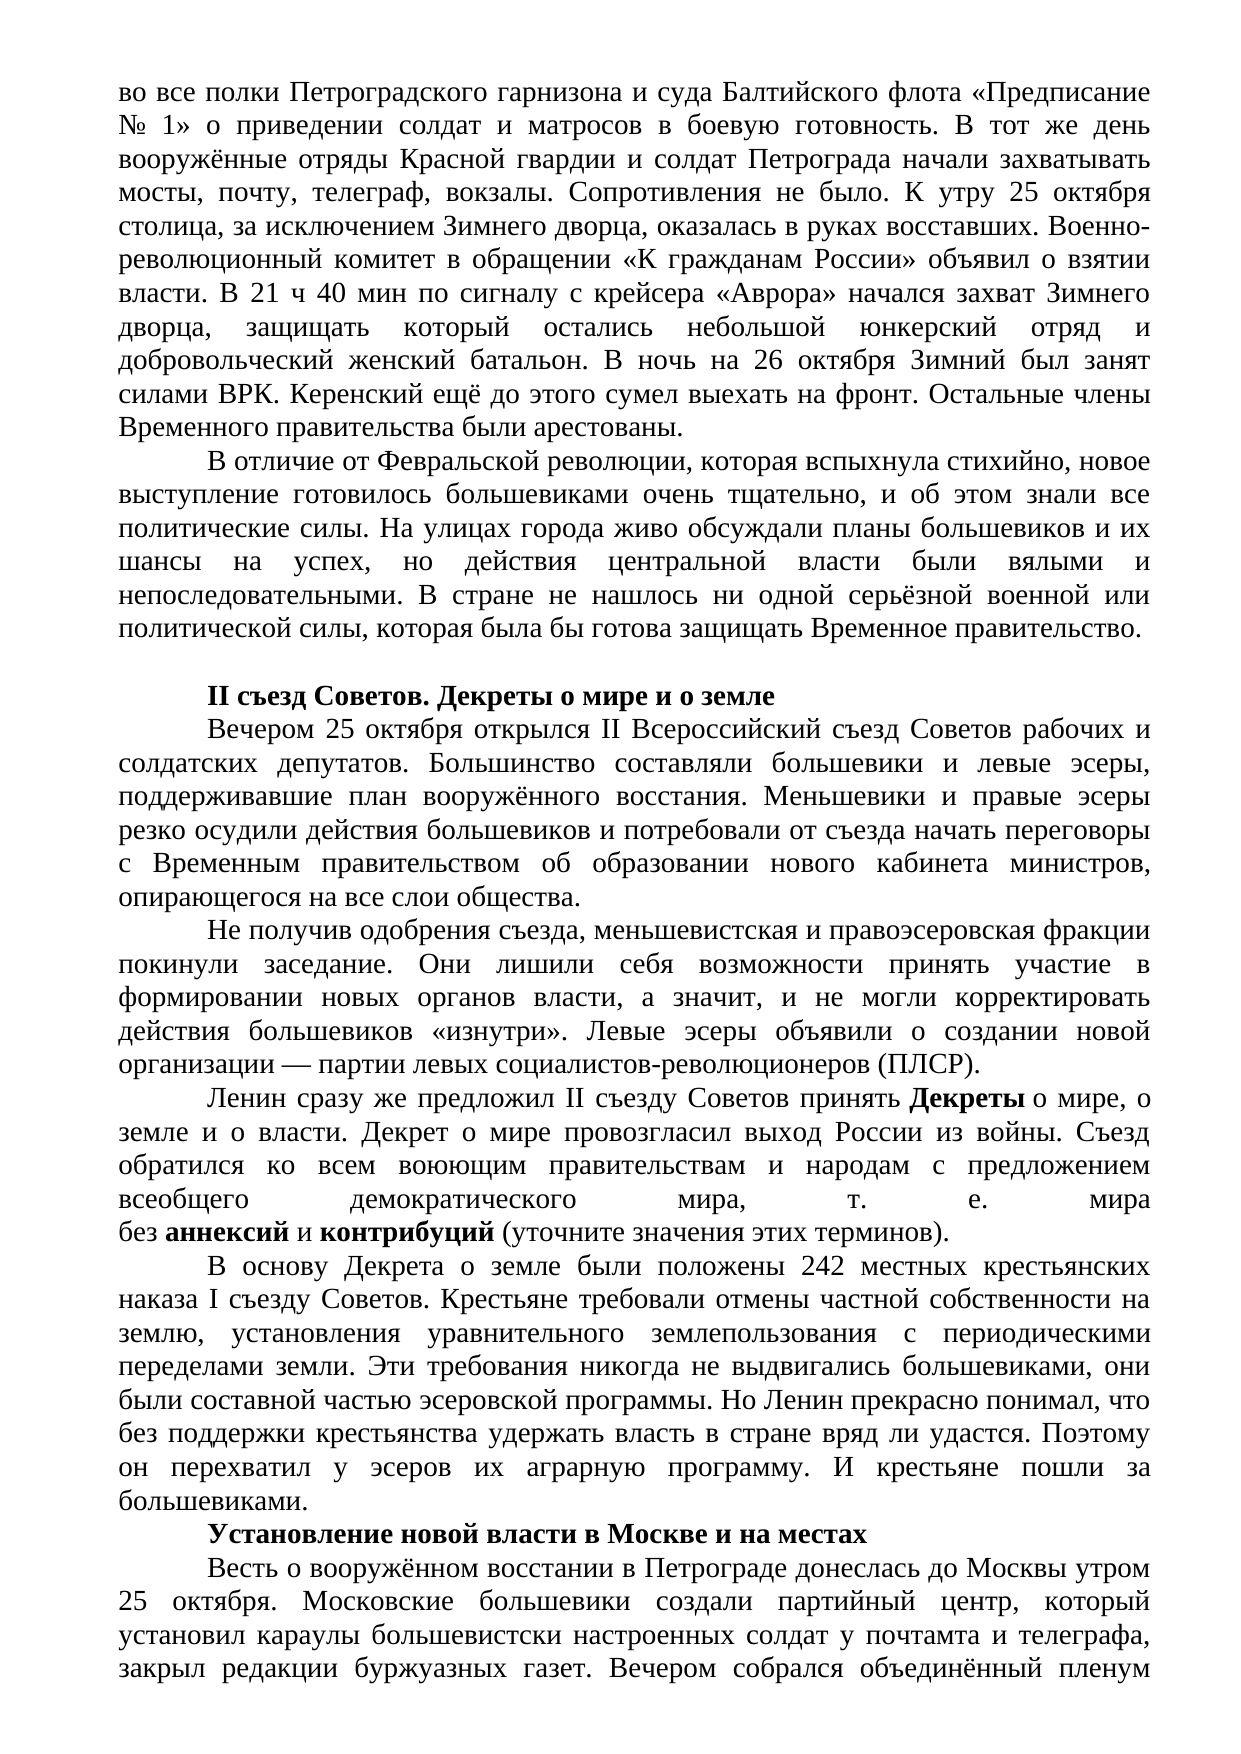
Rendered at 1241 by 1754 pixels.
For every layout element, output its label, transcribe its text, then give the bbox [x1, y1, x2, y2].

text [118, 74, 1152, 443]
text Ленин сразу же предложил II съезду Советов принять Декреты о мире, о земле и о власти. Декрет о мире провозгласил выход России из войны. Съезд обратился ко всем воюющим правительствам и народам с предложением всеобщего демократического мира, т. е. мира без аннексий и контрибуций (уточните значения этих терминов). [118, 1080, 1152, 1248]
text Установление новой власти в Москве и на местах [118, 1516, 1152, 1550]
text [118, 1550, 1152, 1684]
text Не получив одобрения съезда, меньшевистская и правоэсеровская фракции покинули заседание. Они лишили себя возможности принять участие в формировании новых органов власти, а значит, и не могли корректировать действия большевиков «изнутри». Левые эсеры объявили о создании новой организации — партии левых социалистов-революционеров (ПЛСР). [118, 912, 1152, 1080]
text II съезд Советов. Декреты о мире и о земле [118, 678, 1152, 711]
text Вечером 25 октября открылся II Всероссийский съезд Советов рабочих и солдатских депутатов. Большинство составляли большевики и левые эсеры, поддерживавшие план вооружённого восстания. Меньшевики и правые эсеры резко осудили действия большевиков и потребовали от съезда начать переговоры с Временным правительством об образовании нового кабинета министров, опирающегося на все слои общества. [118, 711, 1152, 912]
text В отличие от Февральской революции, которая вспыхнула стихийно, новое выступление готовилось большевиками очень тщательно, и об этом знали все политические силы. На улицах города живо обсуждали планы большевиков и их шансы на успех, но действия центральной власти были вялыми и непоследовательными. В стране не нашлось ни одной серьёзной военной или политической силы, которая была бы готова защищать Временное правительство. [118, 443, 1152, 644]
text В основу Декрета о земле были положены 242 местных крестьянских наказа I съезду Советов. Крестьяне требовали отмены частной собственности на землю, установления уравнительного землепользования с периодическими переделами земли. Эти требования никогда не выдвигались большевиками, они были составной частью эсеровской программы. Но Ленин прекрасно понимал, что без поддержки крестьянства удержать власть в стране вряд ли удастся. Поэтому он перехватил у эсеров их аграрную программу. И крестьяне пошли за большевиками. [118, 1248, 1152, 1516]
